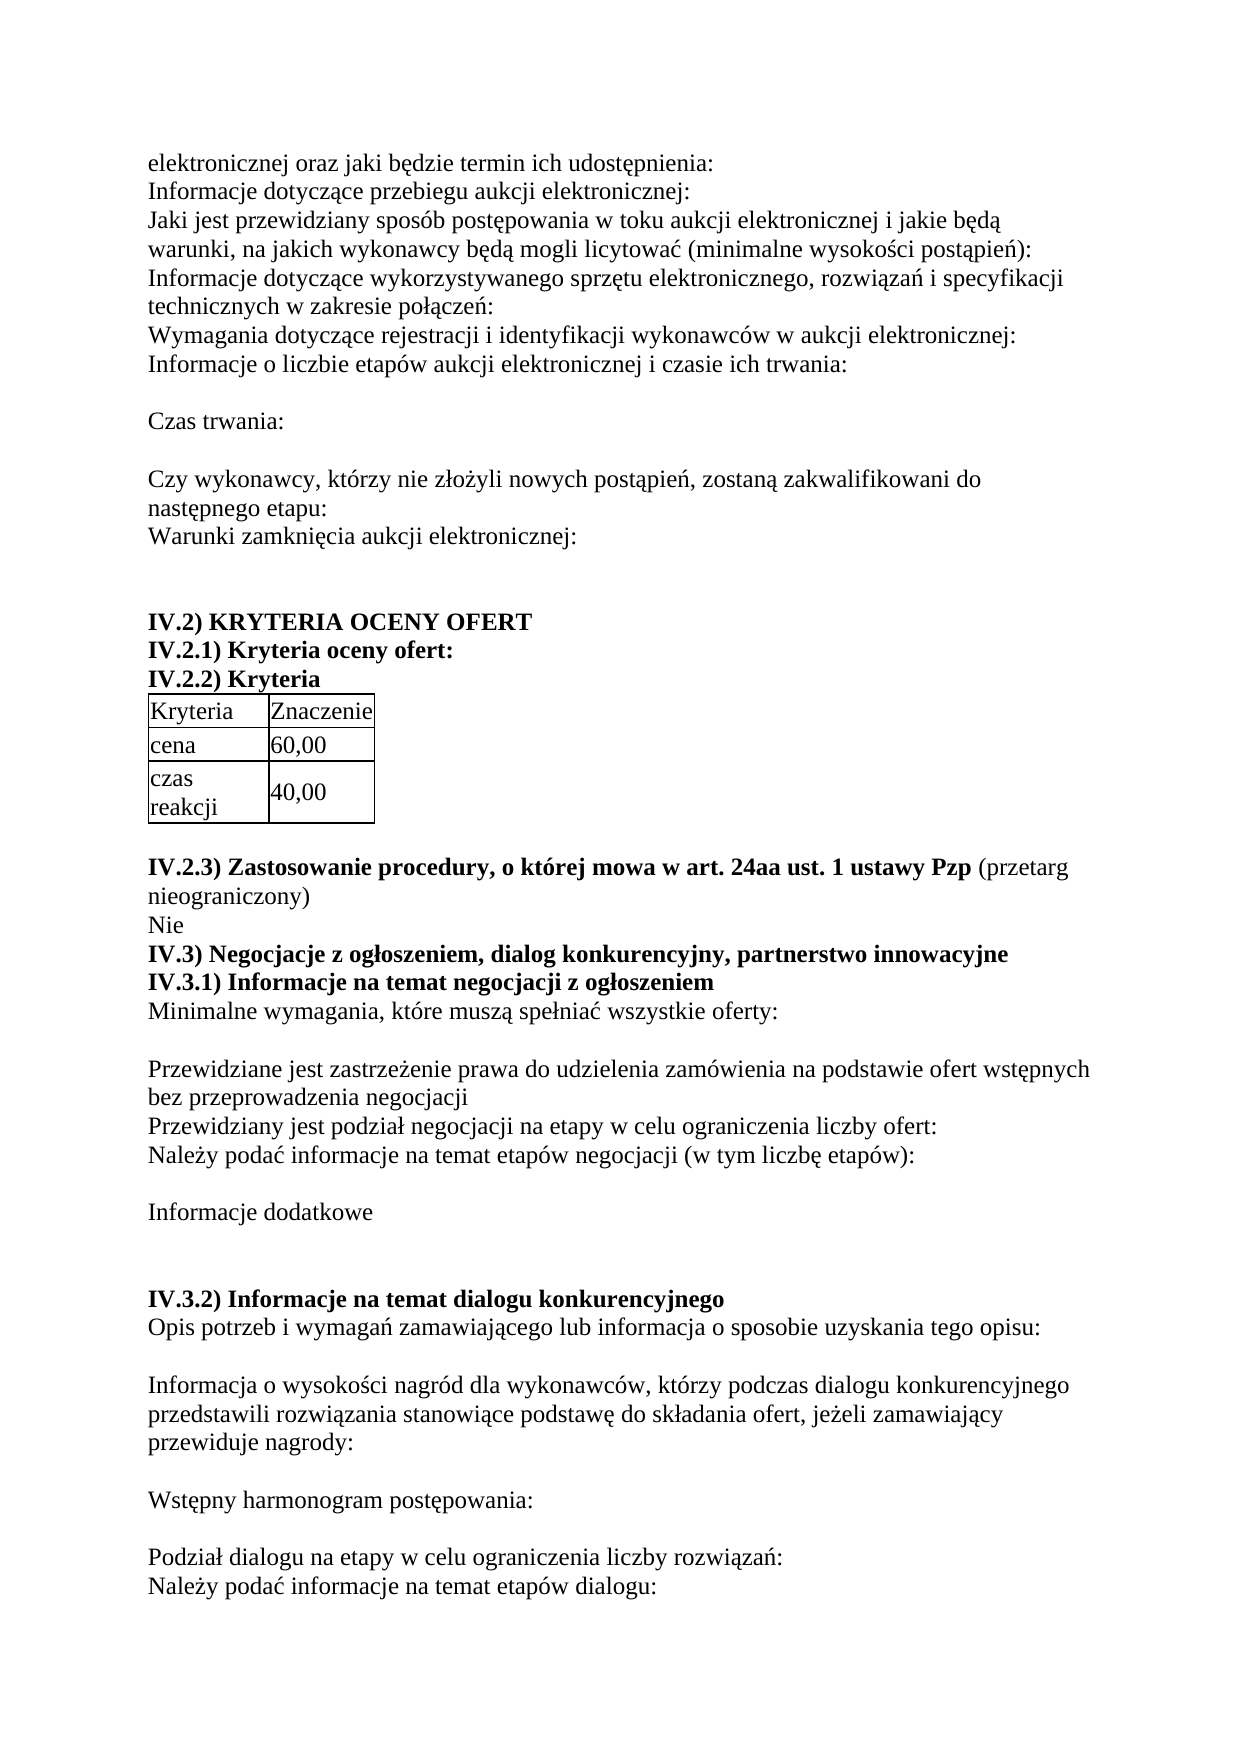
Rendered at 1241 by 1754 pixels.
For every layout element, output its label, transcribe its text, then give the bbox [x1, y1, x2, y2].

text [148, 824, 1093, 1600]
table_cell cena [149, 728, 268, 760]
table_header Znaczenie [270, 695, 374, 727]
table_cell 60,00 [270, 728, 374, 760]
table_header Kryteria [149, 695, 268, 727]
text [148, 148, 1093, 378]
text IV.2) KRYTERIA OCENY OFERT IV.2.1) Kryteria oceny ofert: IV.2.2) Kryteria [148, 578, 1093, 693]
table_cell 40,00 [270, 762, 374, 822]
text Czas trwania: Czy wykonawcy, którzy nie złożyli nowych postąpień, zostaną zakwalifikowani do następnego etapu: Warunki zamknięcia aukcji elektronicznej: [148, 378, 1093, 578]
table_cell czas reakcji [149, 762, 268, 822]
